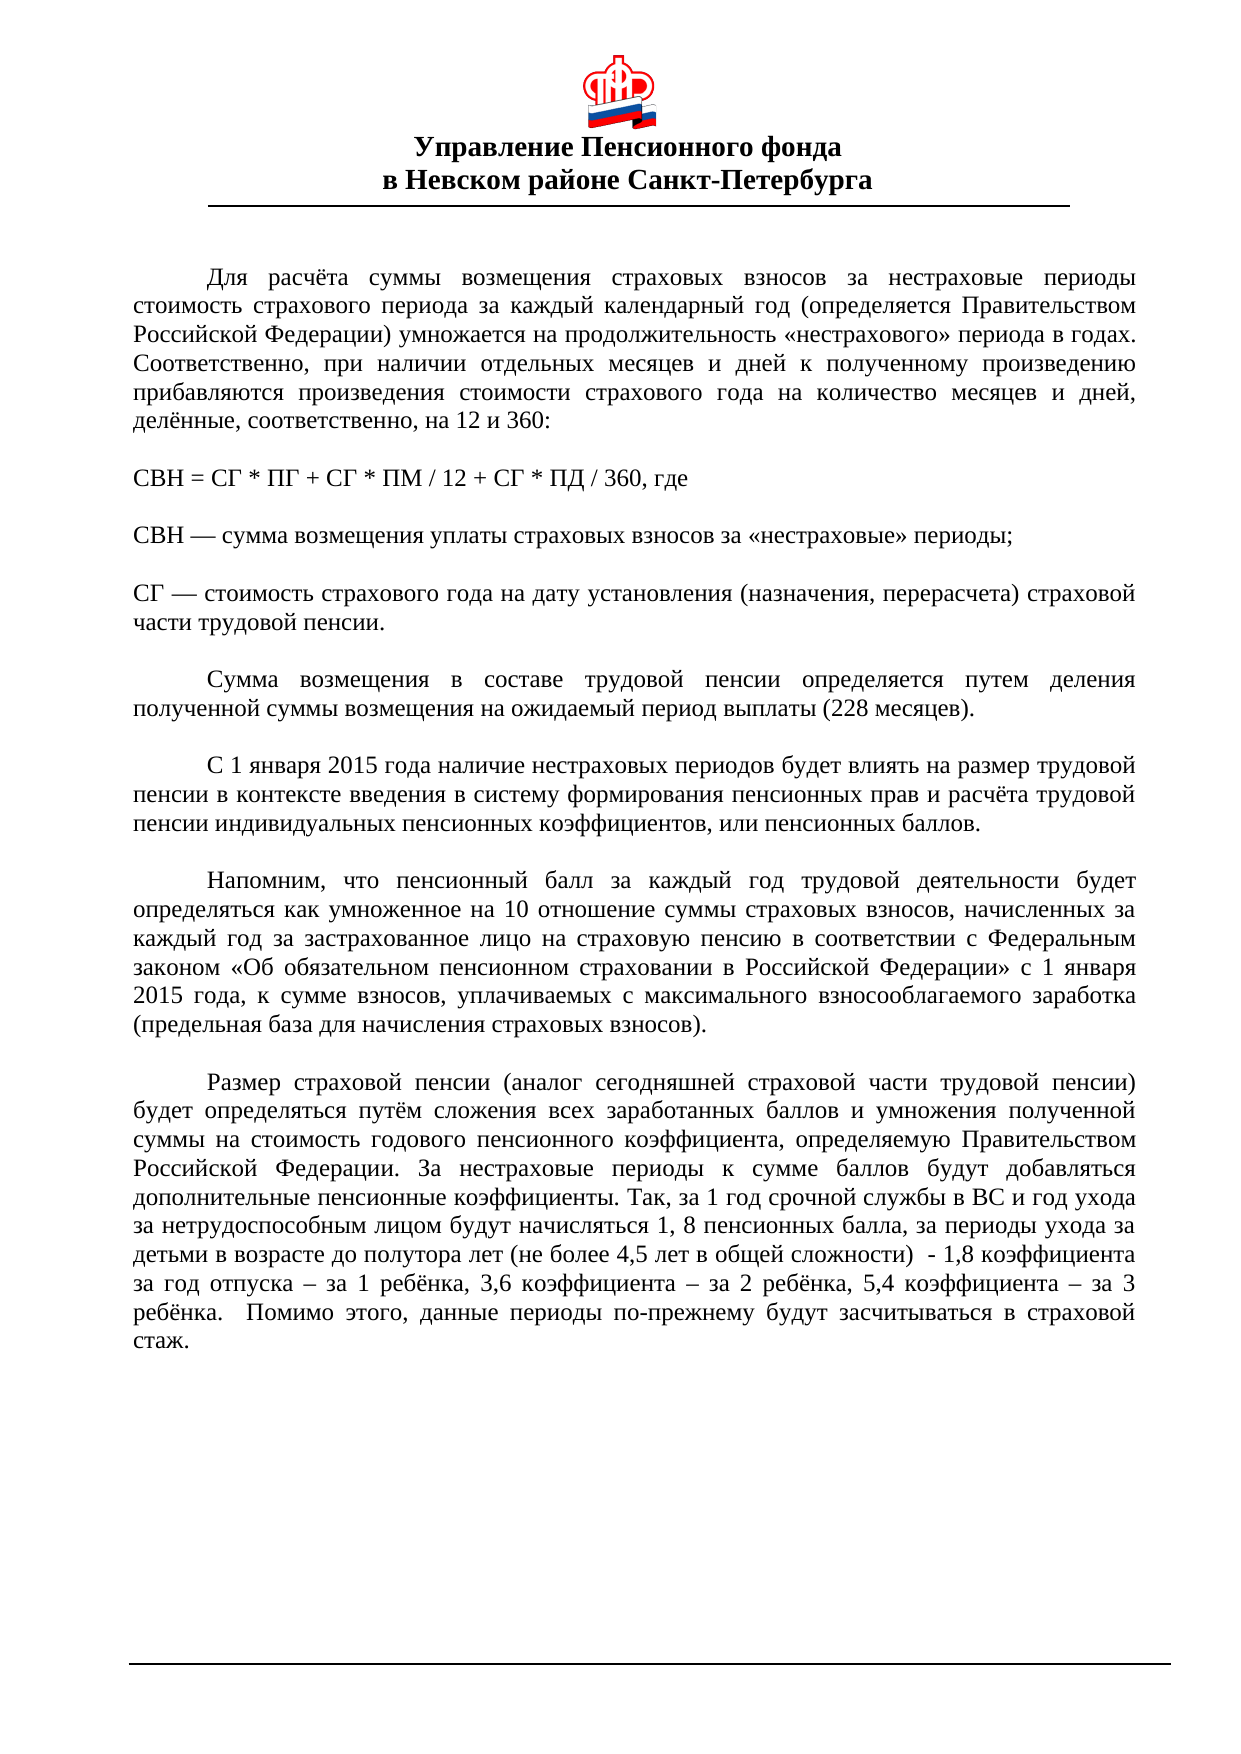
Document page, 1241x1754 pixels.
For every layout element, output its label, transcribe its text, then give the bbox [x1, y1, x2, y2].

text СВН — сумма возмещения уплаты страховых взносов за «нестраховые» периоды; [133, 520, 1137, 549]
text Для расчёта суммы возмещения страховых взносов за нестраховые периоды стоимость страхового периода за каждый календарный год (определяется Правительством Российской Федерации) умножается на продолжительность «нестрахового» периода в годах. Соответственно, при наличии отдельных месяцев и дней к полученному произведению прибавляются произведения стоимости страхового года на количество месяцев и дней, делённые, соответственно, на 12 и 360: [133, 262, 1137, 434]
text Размер страховой пенсии (аналог сегодняшней страховой части трудовой пенсии) будет определяться путём сложения всех заработанных баллов и умножения полученной суммы на стоимость годового пенсионного коэффициента, определяемую Правительством Российской Федерации. За нестраховые периоды к сумме баллов будут добавляться дополнительные пенсионные коэффициенты. Так, за 1 год срочной службы в ВС и год ухода за нетрудоспособным лицом будут начисляться 1, 8 пенсионных балла, за периоды ухода за детьми в возрасте до полутора лет (не более 4,5 лет в общей сложности) - 1,8 коэффициента за год отпуска – за 1 ребёнка, 3,6 коэффициента – за 2 ребёнка, 5,4 коэффициента – за 3 ребёнка. Помимо этого, данные периоды по-прежнему будут засчитываться в страховой стаж. [133, 1067, 1137, 1354]
text Сумма возмещения в составе трудовой пенсии определяется путем деления полученной суммы возмещения на ожидаемый период выплаты (228 месяцев). [133, 664, 1137, 722]
text Напомним, что пенсионный балл за каждый год трудовой деятельности будет определяться как умноженное на 10 отношение суммы страховых взносов, начисленных за каждый год за застрахованное лицо на страховую пенсию в соответствии с Федеральным законом «Об обязательном пенсионном страховании в Российской Федерации» с 1 января 2015 года, к сумме взносов, уплачиваемых с максимального взносооблагаемого заработка (предельная база для начисления страховых взносов). [133, 865, 1137, 1038]
picture [582, 55, 657, 130]
text С 1 января 2015 года наличие нестраховых периодов будет влиять на размер трудовой пенсии в контексте введения в систему формирования пенсионных прав и расчёта трудовой пенсии индивидуальных пенсионных коэффициентов, или пенсионных баллов. [133, 750, 1137, 837]
text СВН = СГ * ПГ + СГ * ПМ / 12 + СГ * ПД / 360, где [133, 463, 1137, 492]
text СГ — стоимость страхового года на дату установления (назначения, перерасчета) страховой части трудовой пенсии. [133, 578, 1137, 635]
